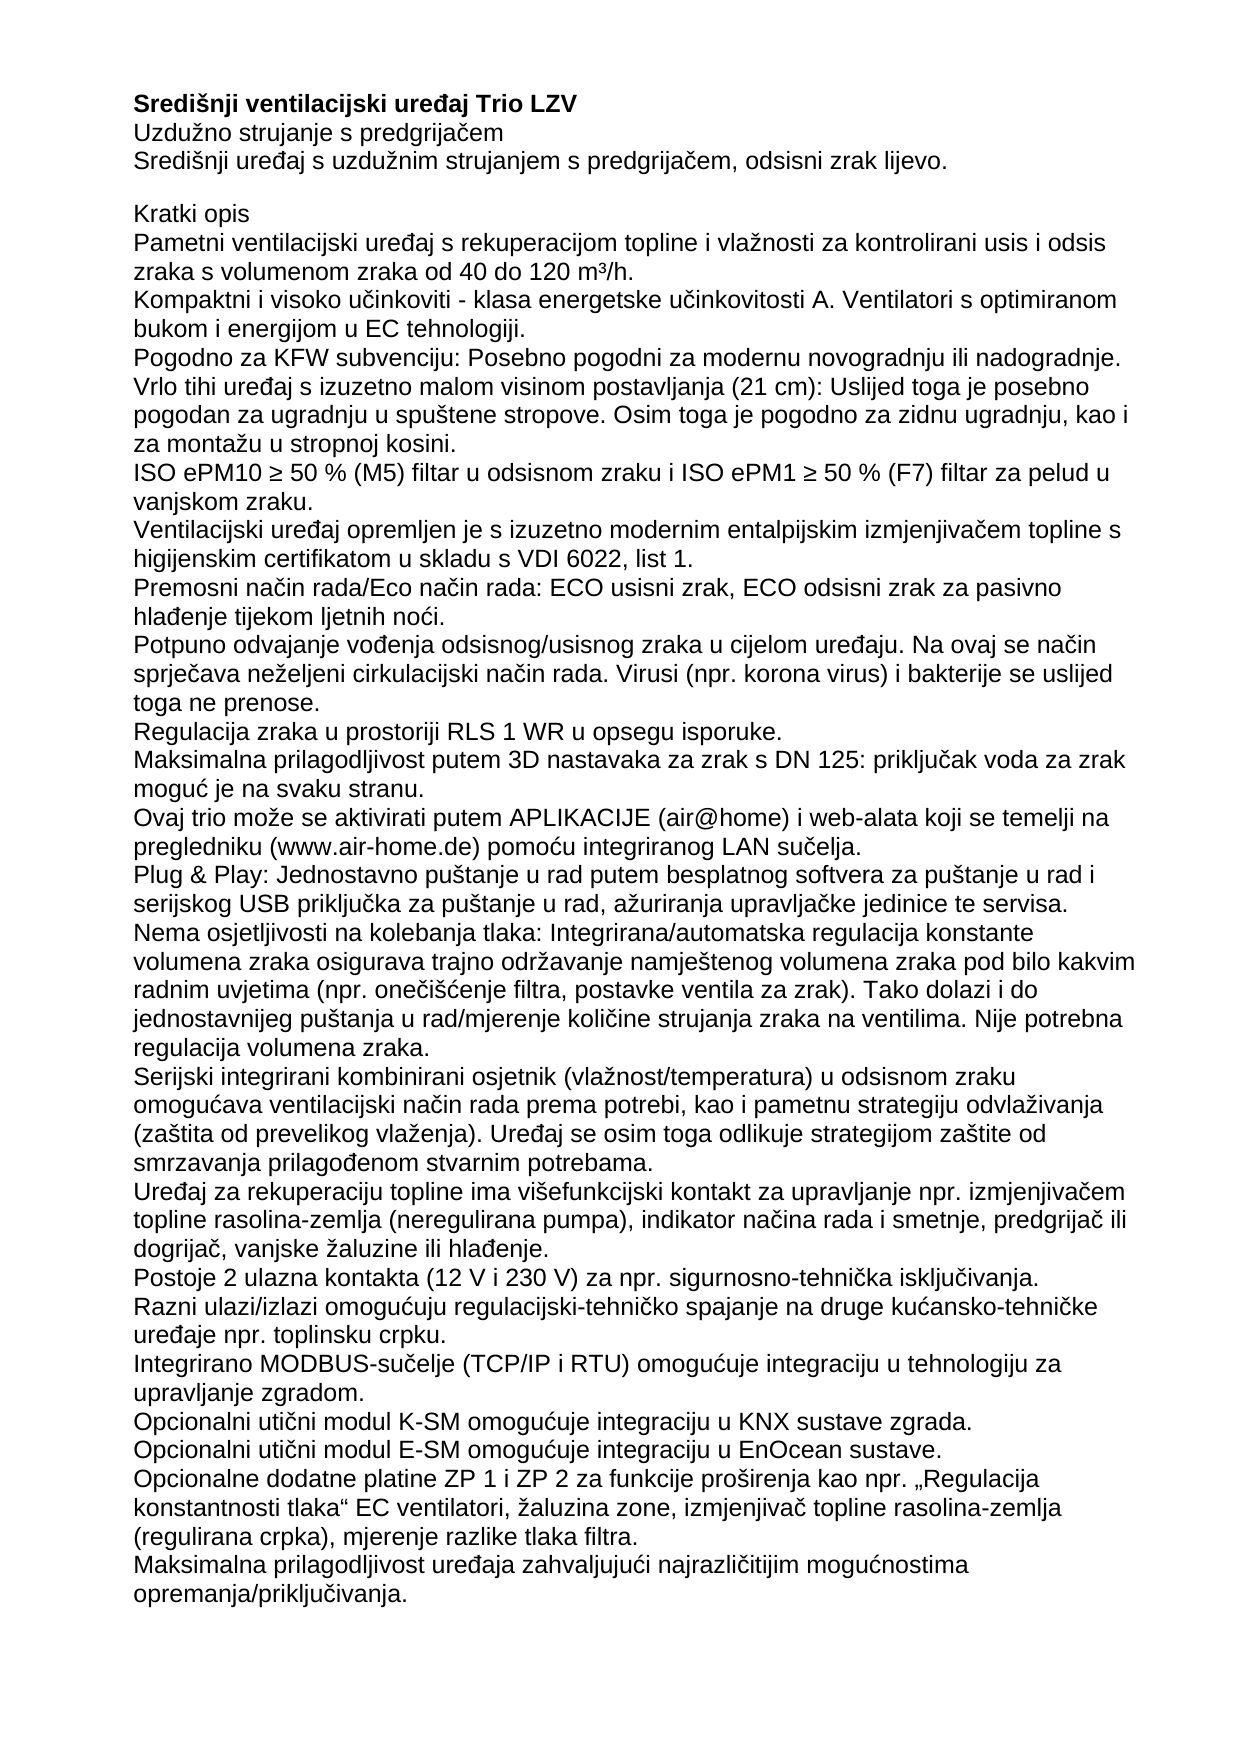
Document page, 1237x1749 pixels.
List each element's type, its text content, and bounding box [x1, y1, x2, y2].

text Opcionalni utični modul K-SM omogućuje integraciju u KNX sustave zgrada. [133, 1406, 1148, 1435]
text Uređaj za rekuperaciju topline ima višefunkcijski kontakt za upravljanje npr. izmjenjivačem topline rasolina-zemlja (neregulirana pumpa), indikator načina rada i smetnje, predgrijač ili dogrijač, vanjske žaluzine ili hlađenje. [133, 1176, 1148, 1263]
text Serijski integrirani kombinirani osjetnik (vlažnost/temperatura) u odsisnom zraku omogućava ventilacijski način rada prema potrebi, kao i pametnu strategiju odvlaživanja (zaštita od prevelikog vlaženja). Uređaj se osim toga odlikuje strategijom zaštite od smrzavanja prilagođenom stvarnim potrebama. [133, 1061, 1148, 1176]
text Ovaj trio može se aktivirati putem APLIKACIJE (air@home) i web-alata koji se temelji na pregledniku (www.air-home.de) pomoću integriranog LAN sučelja. [133, 803, 1148, 860]
text Središnji ventilacijski uređaj Trio LZV [133, 89, 1148, 117]
text Plug & Play: Jednostavno puštanje u rad putem besplatnog softvera za puštanje u rad i serijskog USB priključka za puštanje u rad, ažuriranja upravljačke jedinice te servisa. [133, 860, 1148, 918]
text Opcionalne dodatne platine ZP 1 i ZP 2 za funkcije proširenja kao npr. „Regulacija konstantnosti tlaka“ EC ventilatori, žaluzina zone, izmjenjivač topline rasolina-zemlja (regulirana crpka), mjerenje razlike tlaka filtra. [133, 1464, 1148, 1550]
text Kompaktni i visoko učinkoviti - klasa energetske učinkovitosti A. Ventilatori s optimiranom bukom i energijom u EC tehnologiji. [133, 285, 1148, 343]
text Vrlo tihi uređaj s izuzetno malom visinom postavljanja (21 cm): Uslijed toga je posebno pogodan za ugradnju u spuštene stropove. Osim toga je pogodno za zidnu ugradnju, kao i za montažu u stropnoj kosini. [133, 371, 1148, 458]
text Uzdužno strujanje s predgrijačem [133, 117, 1148, 146]
text Pogodno za KFW subvenciju: Posebno pogodni za modernu novogradnju ili nadogradnje. [133, 343, 1148, 371]
text Pametni ventilacijski uređaj s rekuperacijom topline i vlažnosti za kontrolirani usis i odsis zraka s volumenom zraka od 40 do 120 m³/h. [133, 228, 1148, 285]
text Maksimalna prilagodljivost uređaja zahvaljujući najrazličitijim mogućnostima opremanja/priključivanja. [133, 1550, 1148, 1608]
text Integrirano MODBUS-sučelje (TCP/IP i RTU) omogućuje integraciju u tehnologiju za upravljanje zgradom. [133, 1349, 1148, 1406]
text Razni ulazi/izlazi omogućuju regulacijski-tehničko spajanje na druge kućansko-tehničke uređaje npr. toplinsku crpku. [133, 1291, 1148, 1349]
text Kratki opis [133, 199, 1148, 228]
text ISO ePM10 ≥ 50 % (M5) filtar u odsisnom zraku i ISO ePM1 ≥ 50 % (F7) filtar za pelud u vanjskom zraku. [133, 458, 1148, 515]
text Opcionalni utični modul E-SM omogućuje integraciju u EnOcean sustave. [133, 1435, 1148, 1464]
text Nema osjetljivosti na kolebanja tlaka: Integrirana/automatska regulacija konstante volumena zraka osigurava trajno održavanje namještenog volumena zraka pod bilo kakvim radnim uvjetima (npr. onečišćenje filtra, postavke ventila za zrak). Tako dolazi i do jednostavnijeg puštanja u rad/mjerenje količine strujanja zraka na ventilima. Nije potrebna regulacija volumena zraka. [133, 918, 1148, 1061]
text Središnji uređaj s uzdužnim strujanjem s predgrijačem, odsisni zrak lijevo. [133, 146, 1148, 175]
text Regulacija zraka u prostoriji RLS 1 WR u opsegu isporuke. [133, 716, 1148, 745]
text Ventilacijski uređaj opremljen je s izuzetno modernim entalpijskim izmjenjivačem topline s higijenskim certifikatom u skladu s VDI 6022, list 1. [133, 515, 1148, 573]
text Premosni način rada/Eco način rada: ECO usisni zrak, ECO odsisni zrak za pasivno hlađenje tijekom ljetnih noći. [133, 573, 1148, 630]
text Postoje 2 ulazna kontakta (12 V i 230 V) za npr. sigurnosno-tehnička isključivanja. [133, 1263, 1148, 1291]
text Potpuno odvajanje vođenja odsisnog/usisnog zraka u cijelom uređaju. Na ovaj se način sprječava neželjeni cirkulacijski način rada. Virusi (npr. korona virus) i bakterije se uslijed toga ne prenose. [133, 630, 1148, 716]
text Maksimalna prilagodljivost putem 3D nastavaka za zrak s DN 125: priključak voda za zrak moguć je na svaku stranu. [133, 745, 1148, 803]
